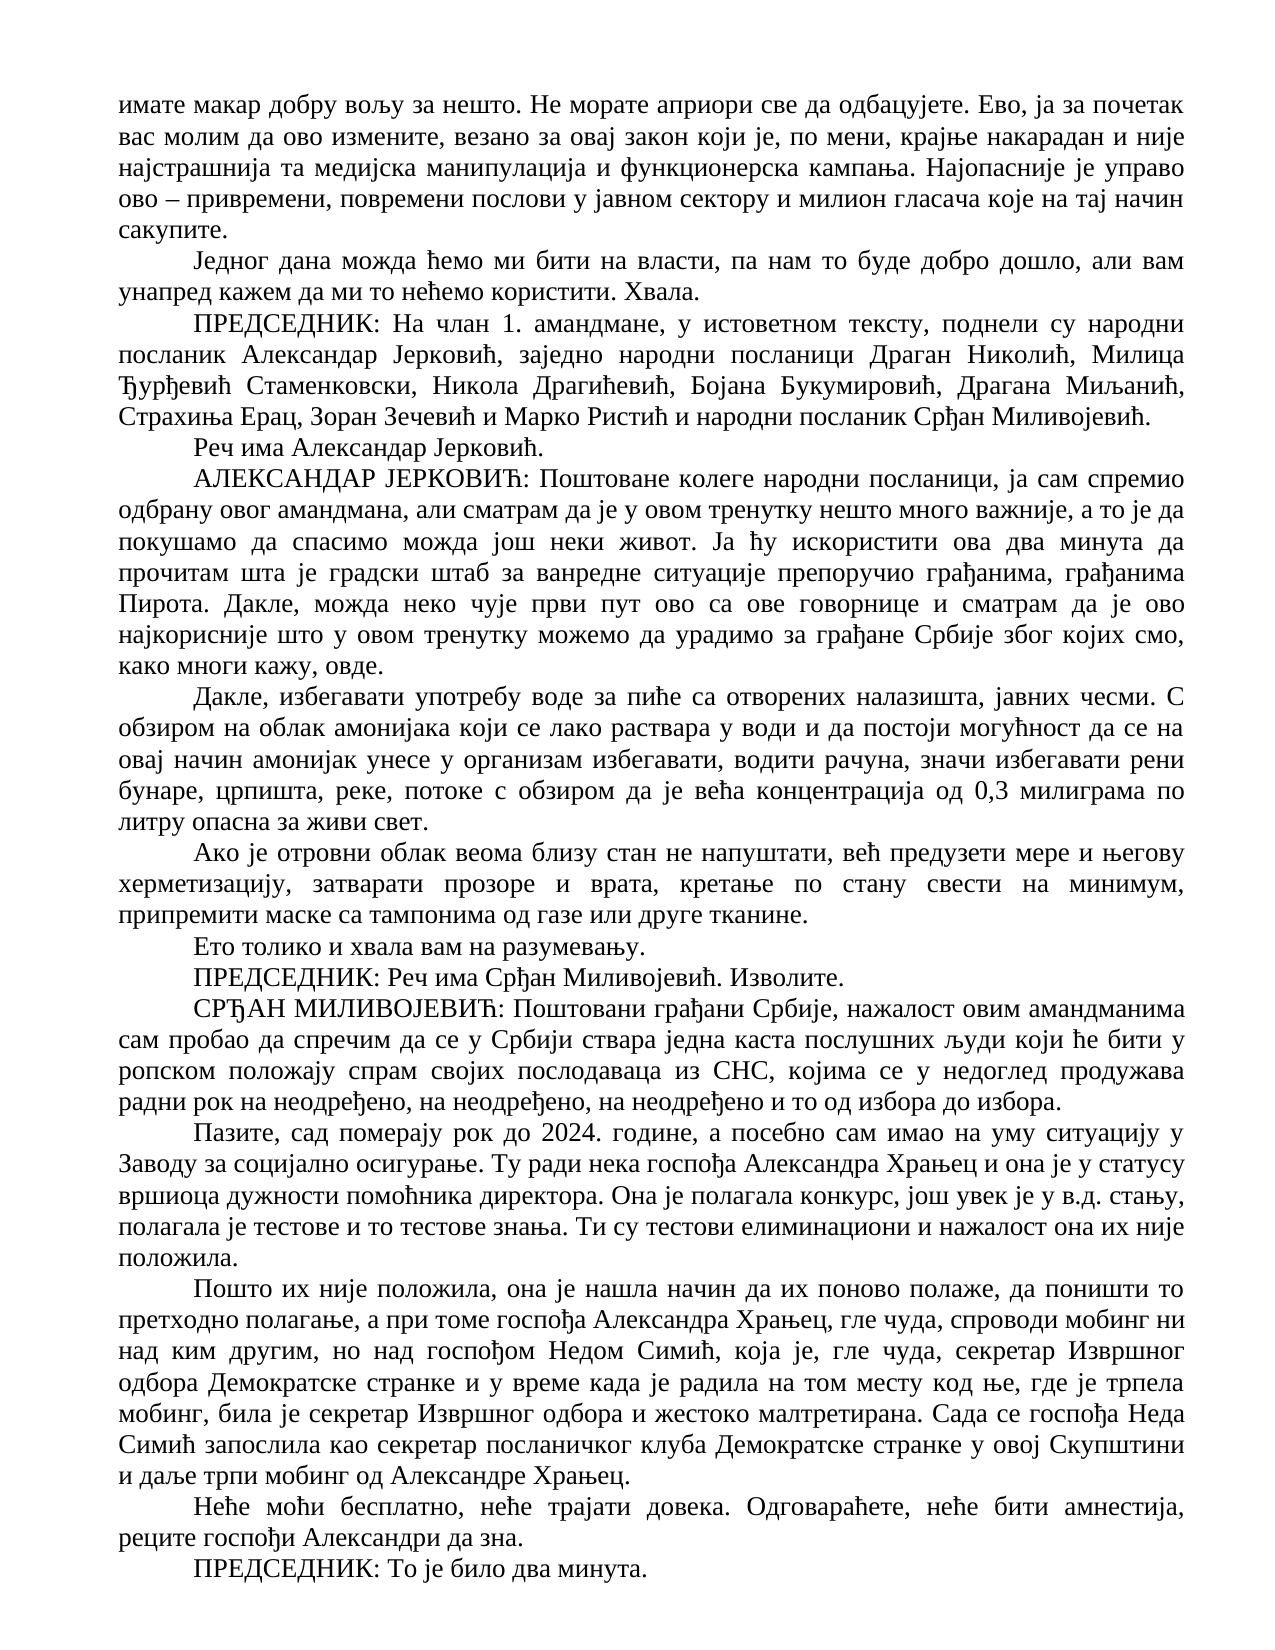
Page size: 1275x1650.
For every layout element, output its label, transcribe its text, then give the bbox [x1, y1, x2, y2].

text Ето толико и хвала вам на разумевању. [118, 929, 1186, 961]
text Ако је отровни облак веома близу стан не напуштати, већ предузети мере и његову херметизацију, затварати прозоре и врата, кретање по стану свести на минимум, припремити маске са тампонима од газе или друге тканине. [118, 836, 1186, 929]
text Реч има Александар Јерковић. [118, 431, 1186, 462]
text ПРЕДСЕДНИК: То је било два минута. [118, 1552, 1186, 1584]
text Једног дана можда ћемо ми бити на власти, па нам то буде добро дошло, али вам унапред кажем да ми то нећемо користити. Хвала. [118, 244, 1186, 307]
text ПРЕДСЕДНИК: На члан 1. амандмане, у истоветном тексту, поднели су народни посланик Александар Јерковић, заједно народни посланици Драган Николић, Милица Ђурђевић Стаменковски, Никола Драгићевић, Бојана Букумировић, Драгана Миљанић, Страхиња Ерац, Зоран Зечевић и Марко Ристић и народни посланик Срђан Миливојевић. [118, 307, 1186, 431]
text Пошто их није положила, она је нашла начин да их поново полаже, да поништи то претходно полагање, а при томе госпођа Александра Храњец, гле чуда, спроводи мобинг ни над ким другим, но над госпођом Недом Симић, која је, гле чуда, секретар Извршног одбора Демократске странке и у време када је радила на том месту код ње, где је трпела мобинг, била је секретар Извршног одбора и жестоко малтретирана. Сада се госпођа Неда Симић запослила као секретар посланичког клуба Демократске странке у овој Скупштини и даље трпи мобинг од Александре Храњец. [118, 1272, 1186, 1490]
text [118, 89, 1186, 244]
text Пазите, сад померају рок до 2024. године, а посебно сам имао на уму ситуацију у Заводу за социјално осигурање. Ту ради нека госпођа Александра Храњец и она је у статусу вршиоца дужности помоћника директора. Она је полагала конкурс, још увек је у в.д. стању, полагала је тестове и то тестове знања. Ти су тестови елиминациони и нажалост она их није положила. [118, 1116, 1186, 1272]
text Дакле, избегавати употребу воде за пиће са отворених налазишта, јавних чесми. С обзиром на облак амонијака који се лако раствара у води и да постоји могућност да се на овај начин амонијак унесе у организам избегавати, водити рачуна, значи избегавати рени бунаре, црпишта, реке, потоке с обзиром да је већа концентрација од 0,3 милиграма по литру опасна за живи свет. [118, 680, 1186, 836]
text Неће моћи бесплатно, неће трајати довека. Одговараћете, неће бити амнестија, реците госпођи Александри да зна. [118, 1490, 1186, 1552]
text ПРЕДСЕДНИК: Реч има Срђан Миливојевић. Изволите. [118, 961, 1186, 992]
text АЛЕКСАНДАР ЈЕРКОВИЋ: Поштоване колеге народни посланици, ја сам спремио одбрану овог амандмана, али сматрам да је у овом тренутку нешто много важније, а то је да покушамо да спасимо можда још неки живот. Ја ћу искористити ова два минута да прочитам шта је градски штаб за ванредне ситуације препоручио грађанима, грађанима Пирота. Дакле, можда неко чује први пут ово са ове говорнице и сматрам да је ово најкорисније што у овом тренутку можемо да урадимо за грађане Србије због којих смо, како многи кажу, овде. [118, 462, 1186, 680]
text СРЂАН МИЛИВОЈЕВИЋ: Поштовани грађани Србије, нажалост овим амандманима сам пробао да спречим да се у Србији ствара једна каста послушних људи који ће бити у ропском положају спрам својих послодаваца из СНС, којима се у недоглед продужава радни рок на неодређено, на неодређено, на неодређено и то од избора до избора. [118, 992, 1186, 1116]
